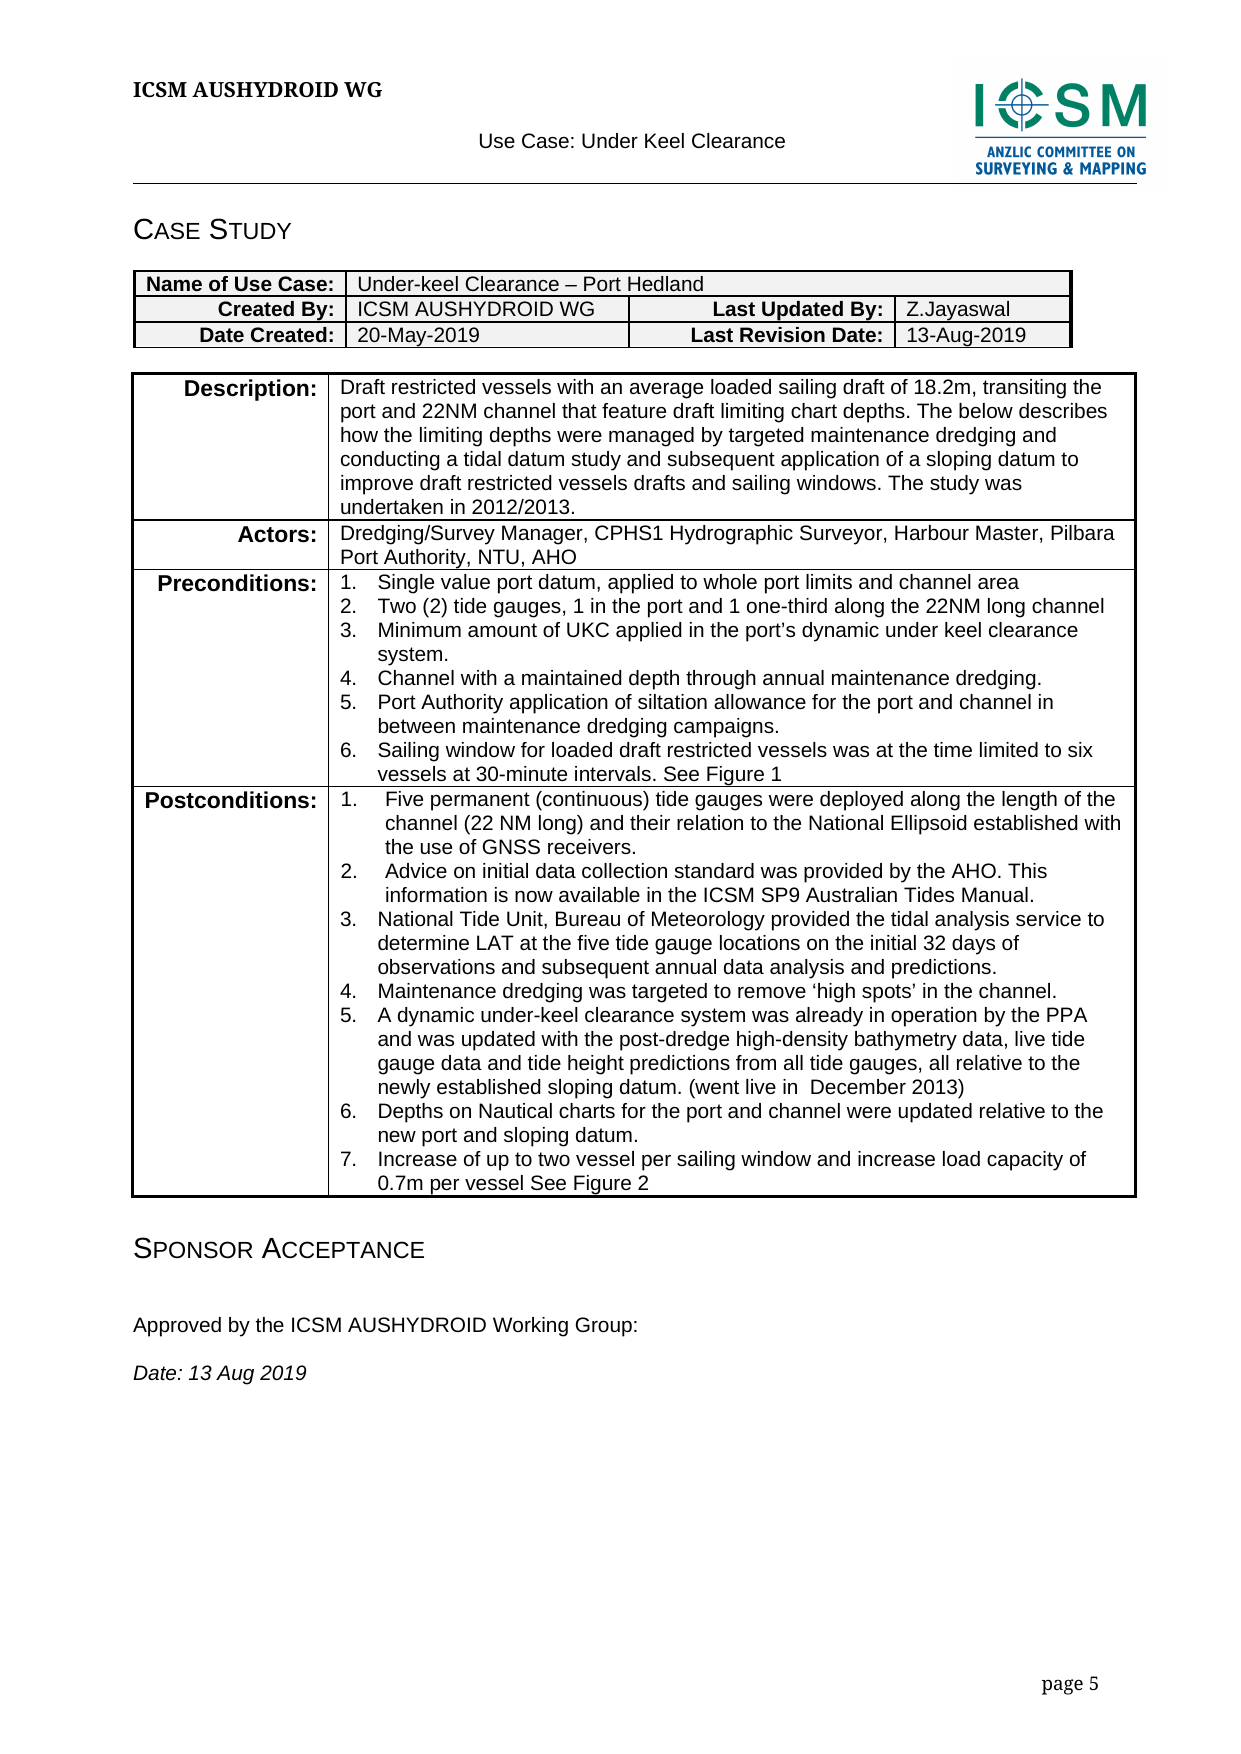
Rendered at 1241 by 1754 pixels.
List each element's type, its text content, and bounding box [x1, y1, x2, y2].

table_cell Date Created: [136, 323, 345, 346]
table_cell Dredging/Survey Manager, CPHS1 Hydrographic Surveyor, Harbour Master, Pilbara Port Authority, NTU, AHO [329, 521, 1134, 568]
text Case Study [133, 212, 1137, 246]
text Approved by the ICSM AUSHYDROID Working Group: [133, 1313, 1137, 1337]
table_cell 20-May-2019 [347, 323, 628, 346]
table_cell 13-Aug-2019 [896, 323, 1069, 346]
table_cell Single value port datum, applied to whole port limits and channel area Two (2) tide gauges, 1 in the port and 1 one-third along the 22NM long channel Minimum amount of UKC applied in the port’s dynamic under keel clearance system. Channel with a maintained depth through annual maintenance dredging. Port Authority application of siltation allowance for the port and channel in between maintenance dredging campaigns. Sailing window for loaded draft restricted vessels was at the time limited to six vessels at 30-minute intervals. See Figure 1 [329, 570, 1134, 786]
table_header Draft restricted vessels with an average loaded sailing draft of 18.2m, transiting the port and 22NM channel that feature draft limiting chart depths. The below describes how the limiting depths were managed by targeted maintenance dredging and conducting a tidal datum study and subsequent application of a sloping datum to improve draft restricted vessels drafts and sailing windows. The study was undertaken in 2012/2013. [329, 375, 1134, 519]
table_cell Created By: [136, 297, 345, 321]
table_cell Preconditions: [134, 570, 328, 786]
table_cell ICSM AUSHYDROID WG [347, 297, 628, 321]
table_header Under-keel Clearance – Port Hedland [347, 272, 1069, 295]
table_cell Actors: [134, 521, 328, 568]
table_cell Postconditions: [134, 787, 328, 1194]
table_header Description: [134, 375, 328, 519]
table_cell Z.Jayaswal [896, 297, 1069, 321]
text Sponsor Acceptance [133, 1231, 1137, 1265]
table_header Name of Use Case: [136, 272, 345, 295]
text Date: 13 Aug 2019 [133, 1361, 1137, 1384]
table_cell Last Updated By: [630, 297, 894, 321]
table_cell Five permanent (continuous) tide gauges were deployed along the length of the channel (22 NM long) and their relation to the National Ellipsoid established with the use of GNSS receivers. Advice on initial data collection standard was provided by the AHO. This information is now available in the ICSM SP9 Australian Tides Manual. National Tide Unit, Bureau of Meteorology provided the tidal analysis service to determine LAT at the five tide gauge locations on the initial 32 days of observations and subsequent annual data analysis and predictions. Maintenance dredging was targeted to remove ‘high spots’ in the channel. A dynamic under-keel clearance system was already in operation by the PPA and was updated with the post-dredge high-density bathymetry data, live tide gauge data and tide height predictions from all tide gauges, all relative to the newly established sloping datum. (went live in December 2013) Depths on Nautical charts for the port and channel were updated relative to the new port and sloping datum. Increase of up to two vessel per sailing window and increase load capacity of 0.7m per vessel See Figure 2 [329, 787, 1134, 1194]
table_cell Last Revision Date: [630, 323, 894, 346]
picture [957, 57, 1167, 192]
